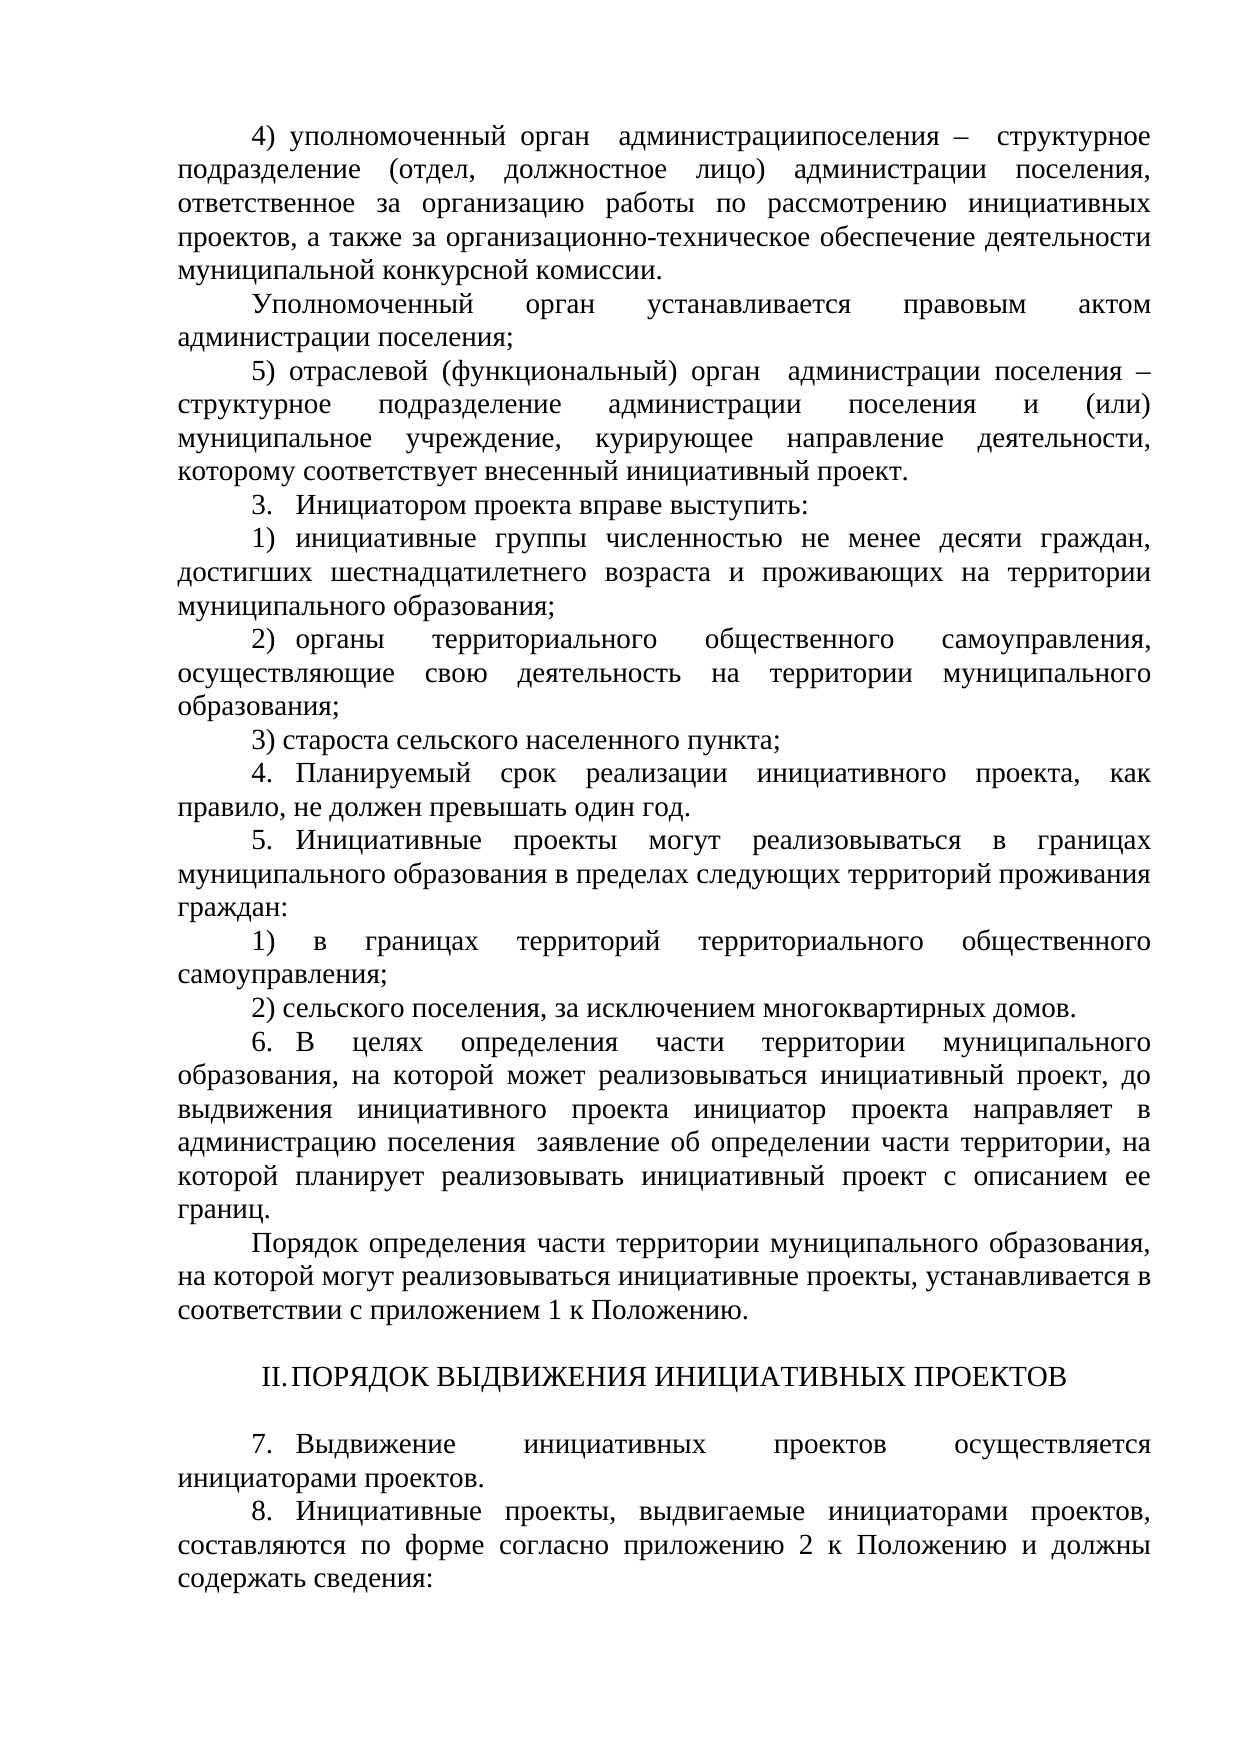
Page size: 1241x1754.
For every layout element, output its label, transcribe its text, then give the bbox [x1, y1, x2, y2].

list инициативные группы численностью не менее десяти граждан, достигших шестнадцатилетнего возраста и проживающих на территории муниципального образования; [177, 521, 1152, 621]
text 1) в границах территорий территориального общественного самоуправления; [177, 923, 1152, 990]
title ПОРЯДОК ВЫДВИЖЕНИЯ ИНИЦИАТИВНЫХ ПРОЕКТОВ [177, 1359, 1152, 1393]
text 4) уполномоченный орган администрациипоселения – структурное подразделение (отдел, должностное лицо) администрации поселения, ответственное за организацию работы по рассмотрению инициативных проектов, а также за организационно-техническое обеспечение деятельности муниципальной конкурсной комиссии. [177, 118, 1152, 286]
list Выдвижение инициативных проектов осуществляется инициаторами проектов. [177, 1426, 1152, 1493]
text 3) староста сельского населенного пункта; [251, 722, 1152, 755]
text 5) отраслевой (функциональный) орган администрации поселения – структурное подразделение администрации поселения и (или) муниципальное учреждение, курирующее направление деятельности, которому соответствует внесенный инициативный проект. [177, 353, 1152, 487]
text Уполномоченный орган устанавливается правовым актом администрации поселения; [177, 286, 1152, 353]
list Инициативные проекты, выдвигаемые инициаторами проектов, составляются по форме согласно приложению 2 к Положению и должны содержать сведения: [177, 1493, 1152, 1594]
text Порядок определения части территории муниципального образования, на которой могут реализовываться инициативные проекты, устанавливается в соответствии с приложением 1 к Положению. [177, 1225, 1152, 1326]
text 2) сельского поселения, за исключением многоквартирных домов. [251, 990, 1152, 1024]
list Инициативные проекты могут реализовываться в границах муниципального образования в пределах следующих территорий проживания граждан: [177, 822, 1152, 923]
list Инициатором проекта вправе выступить: [177, 487, 1152, 521]
list Планируемый срок реализации инициативного проекта, как правило, не должен превышать один год. [177, 755, 1152, 822]
list органы территориального общественного самоуправления, осуществляющие свою деятельность на территории муниципального образования; [177, 621, 1152, 722]
list В целях определения части территории муниципального образования, на которой может реализовываться инициативный проект, до выдвижения инициативного проекта инициатор проекта направляет в администрацию поселения заявление об определении части территории, на которой планирует реализовывать инициативный проект с описанием ее границ. [177, 1024, 1152, 1225]
